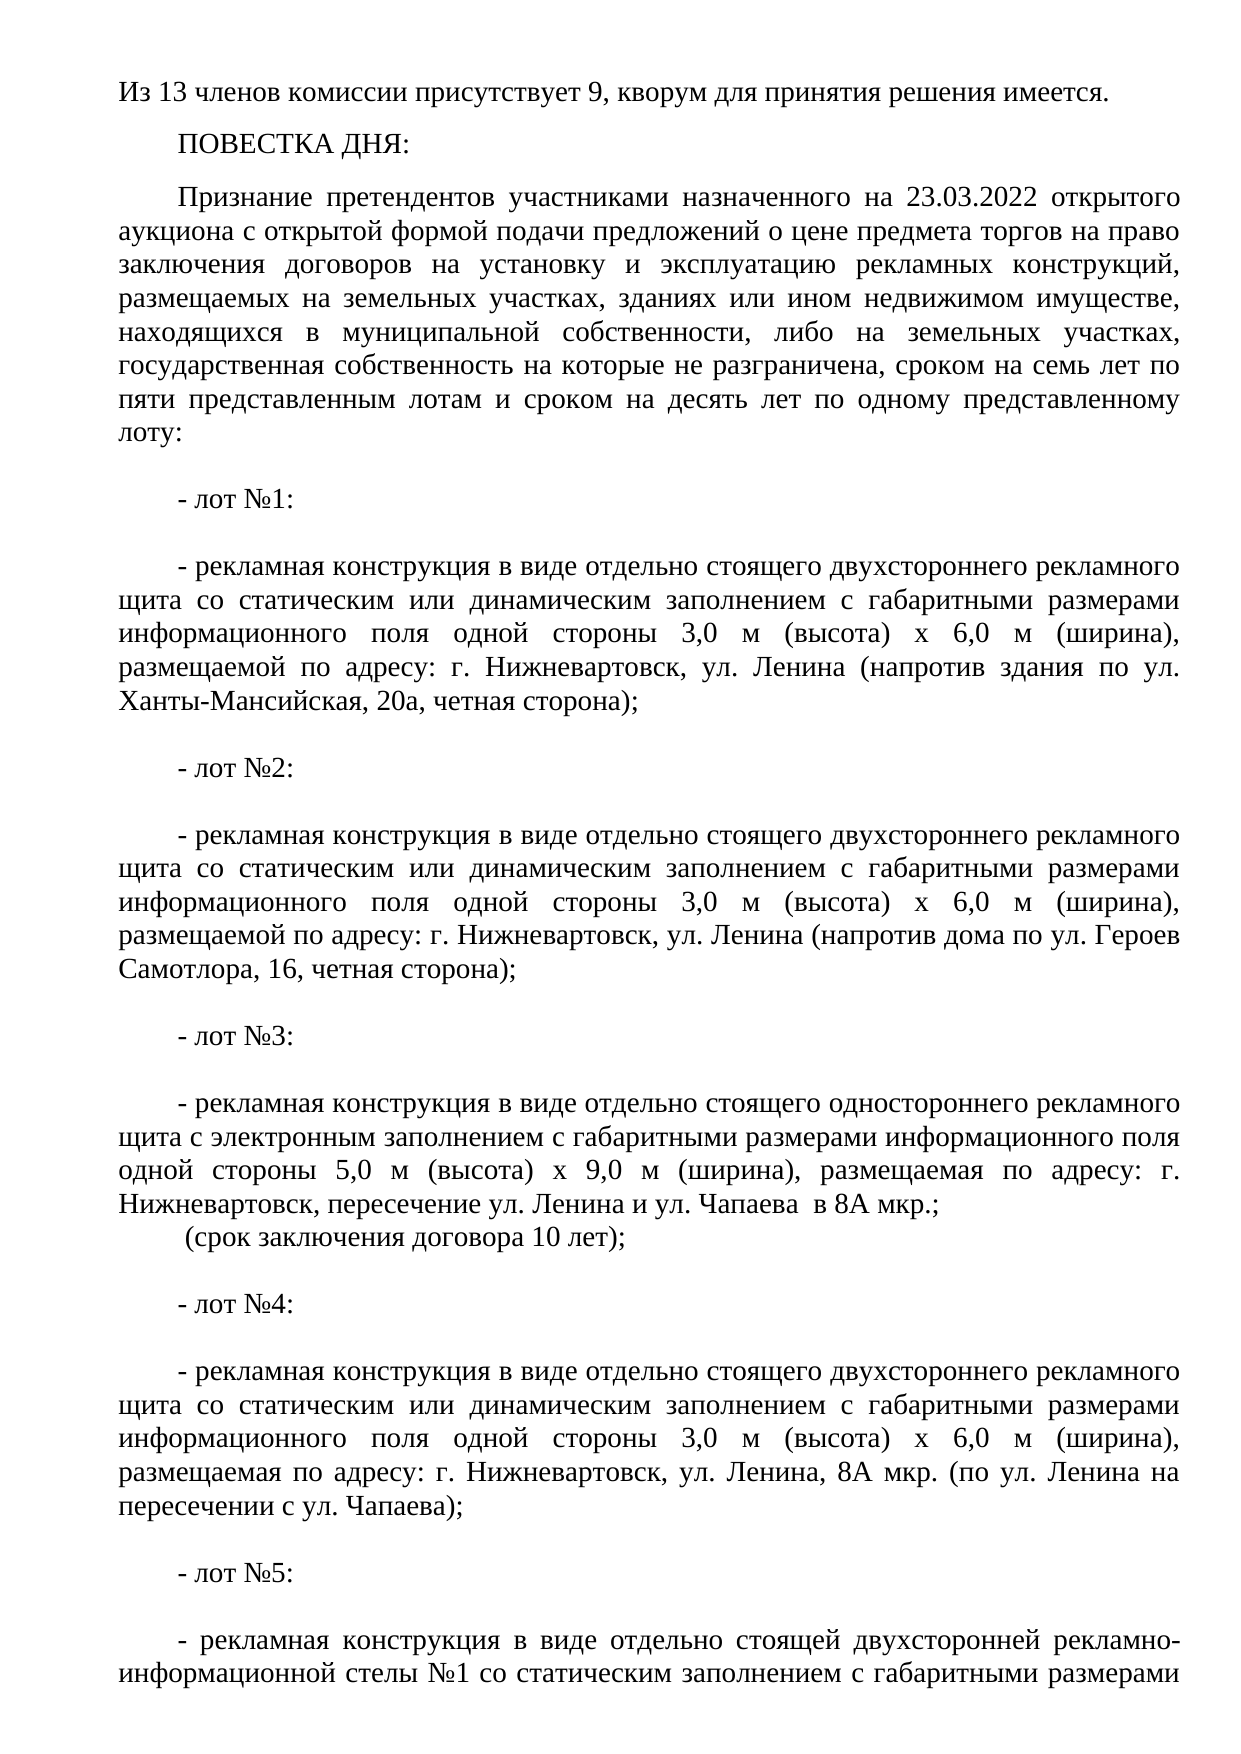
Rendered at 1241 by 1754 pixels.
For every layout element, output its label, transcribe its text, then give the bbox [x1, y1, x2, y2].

text - рекламная конструкция в виде отдельно стоящего двухстороннего рекламного щита со статическим или динамическим заполнением с габаритными размерами информационного поля одной стороны 3,0 м (высота) х 6,0 м (ширина), размещаемая по адресу: г. Нижневартовск, ул. Ленина, 8А мкр. (по ул. Ленина на пересечении с ул. Чапаева); [118, 1353, 1181, 1521]
text - рекламная конструкция в виде отдельно стоящего двухстороннего рекламного щита со статическим или динамическим заполнением с габаритными размерами информационного поля одной стороны 3,0 м (высота) х 6,0 м (ширина), размещаемой по адресу: г. Нижневартовск, ул. Ленина (напротив здания по ул. Ханты-Мансийская, 20а, четная сторона); [118, 548, 1181, 716]
text - лот №2: [118, 750, 1181, 783]
text - рекламная конструкция в виде отдельно стоящего двухстороннего рекламного щита со статическим или динамическим заполнением с габаритными размерами информационного поля одной стороны 3,0 м (высота) х 6,0 м (ширина), размещаемой по адресу: г. Нижневартовск, ул. Ленина (напротив дома по ул. Героев Самотлора, 16, четная сторона); [118, 817, 1181, 984]
text - лот №1: [118, 481, 1181, 515]
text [118, 1622, 1181, 1689]
text Из 13 членов комиссии присутствует 9, кворум для принятия решения имеется. [118, 74, 1181, 107]
text (срок заключения договора 10 лет); [118, 1219, 1181, 1253]
text - лот №5: [118, 1555, 1181, 1588]
text - лот №3: [118, 1018, 1181, 1052]
text Признание претендентов участниками назначенного на 23.03.2022 открытого аукциона с открытой формой подачи предложений о цене предмета торгов на право заключения договоров на установку и эксплуатацию рекламных конструкций, размещаемых на земельных участках, зданиях или ином недвижимом имуществе, находящихся в муниципальной собственности, либо на земельных участках, государственная собственность на которые не разграничена, сроком на семь лет по пяти представленным лотам и сроком на десять лет по одному представленному лоту: [118, 179, 1181, 448]
text ПОВЕСТКА ДНЯ: [118, 127, 1181, 160]
text - рекламная конструкция в виде отдельно стоящего одностороннего рекламного щита с электронным заполнением с габаритными размерами информационного поля одной стороны 5,0 м (высота) х 9,0 м (ширина), размещаемая по адресу: г. Нижневартовск, пересечение ул. Ленина и ул. Чапаева в 8А мкр.; [118, 1085, 1181, 1219]
text - лот №4: [118, 1286, 1181, 1320]
